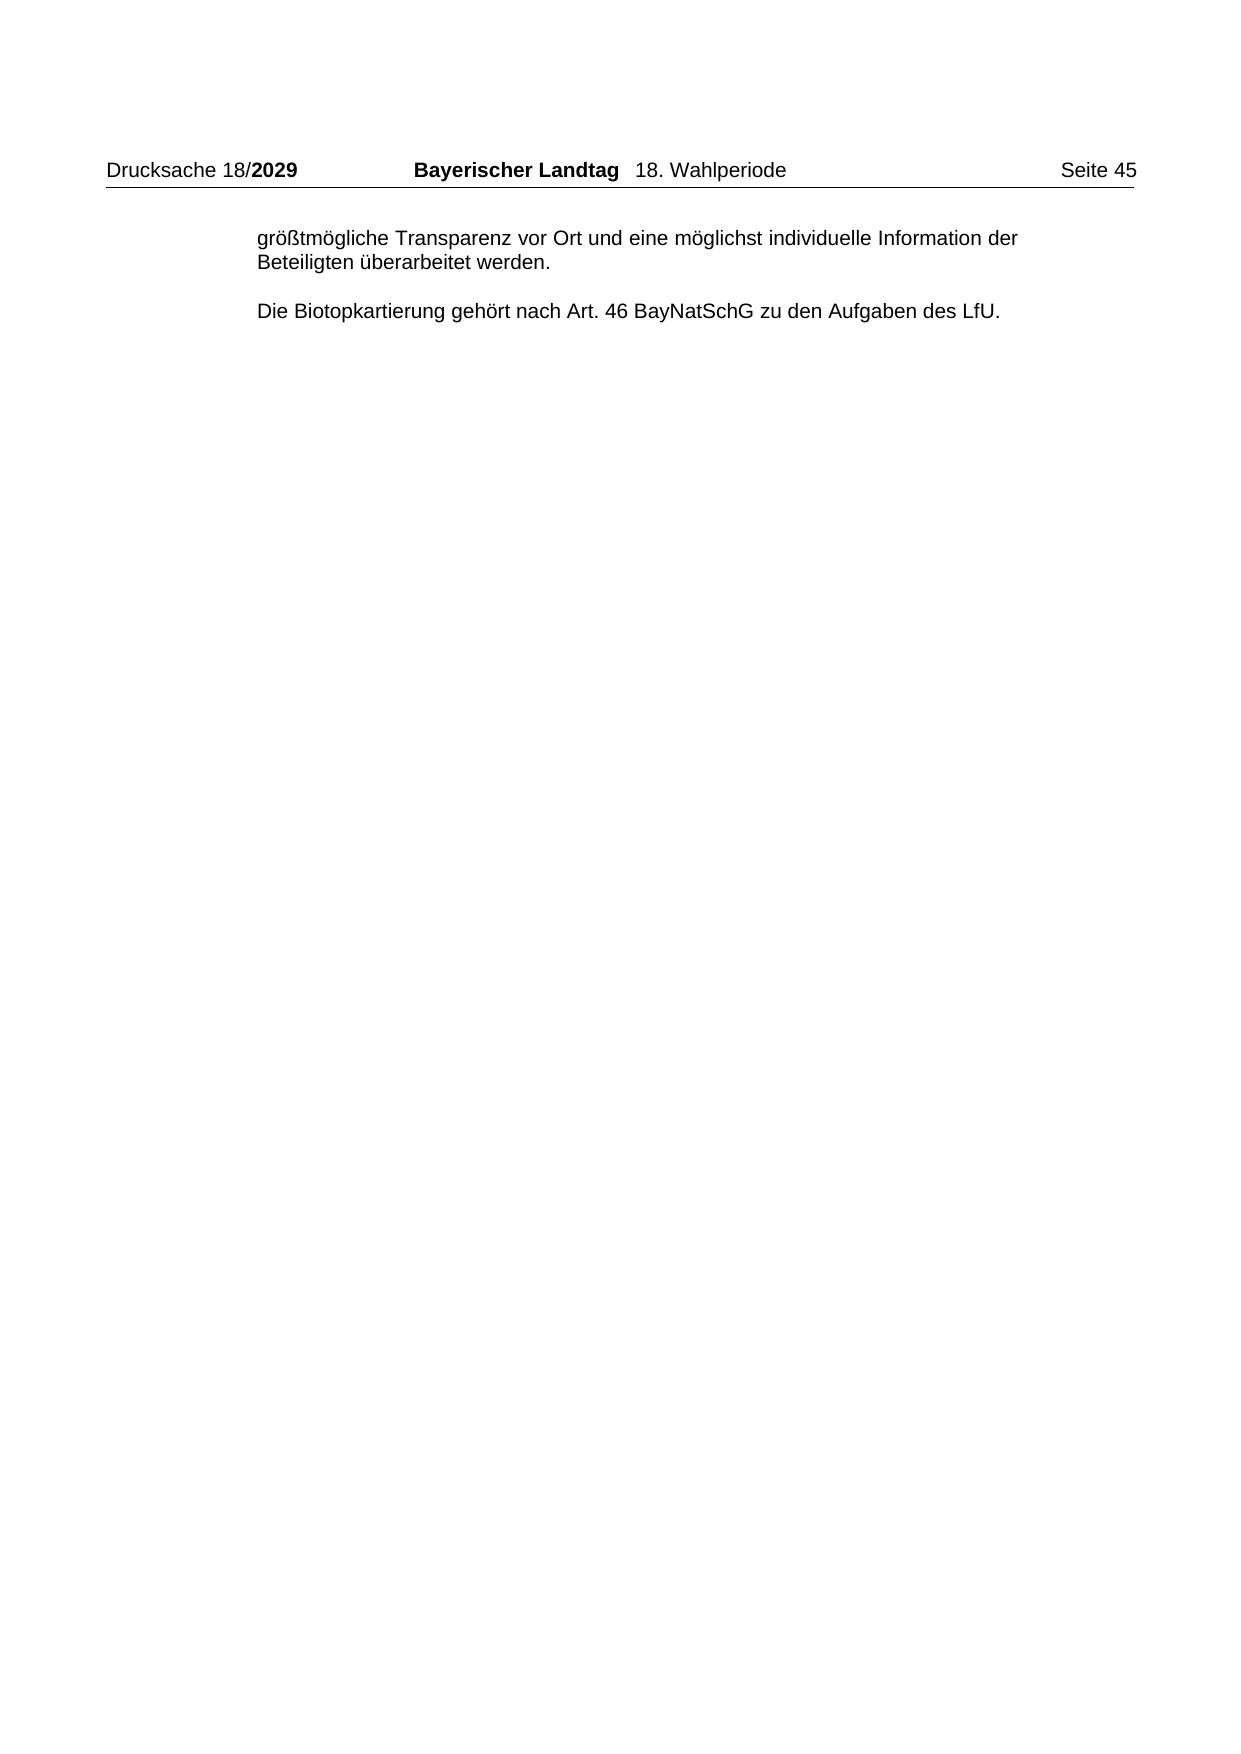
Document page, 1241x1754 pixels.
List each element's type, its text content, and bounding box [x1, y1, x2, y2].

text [257, 226, 1019, 274]
text Die Biotopkartierung gehört nach Art. 46 BayNatSchG zu den Aufgaben des LfU. [257, 299, 1019, 323]
